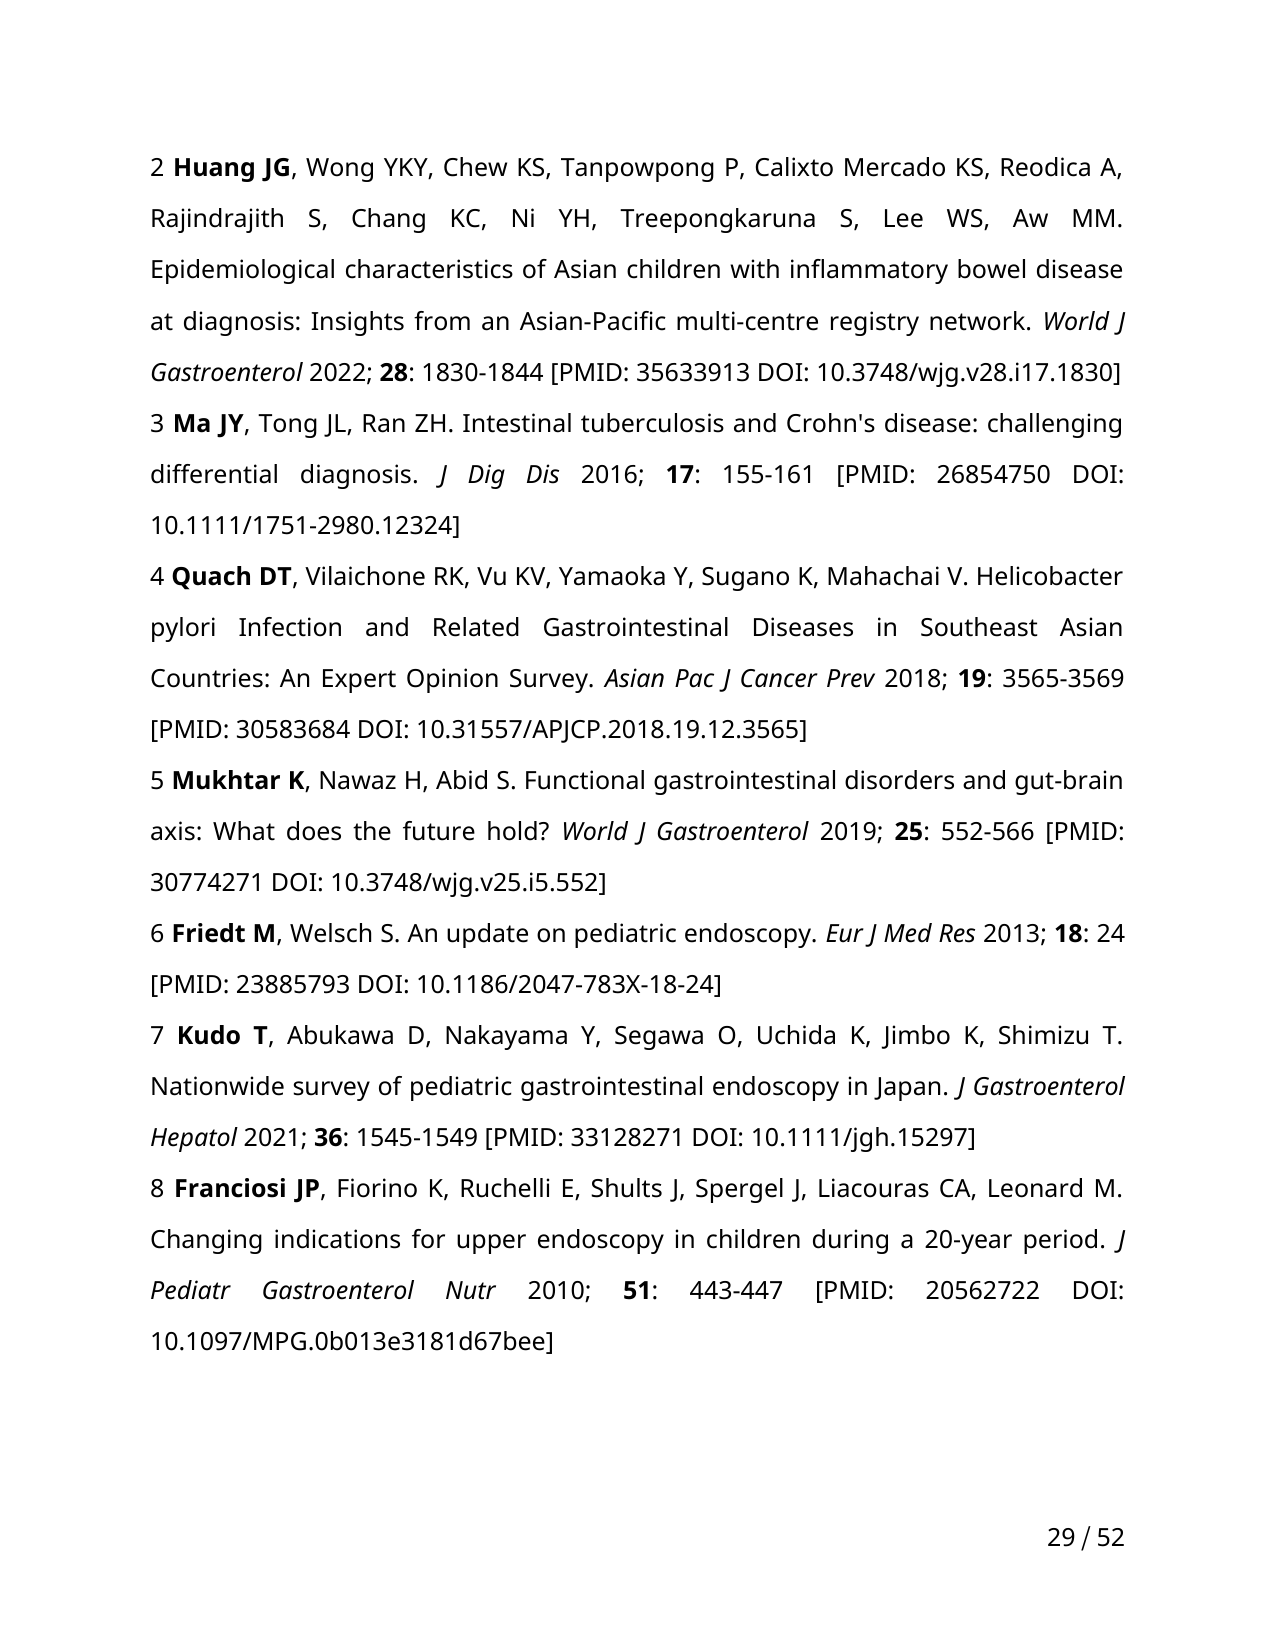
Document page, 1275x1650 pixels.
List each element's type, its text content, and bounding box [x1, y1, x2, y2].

text 8 Franciosi JP, Fiorino K, Ruchelli E, Shults J, Spergel J, Liacouras CA, Leonard M. Changing indications for upper endoscopy in children during a 20-year period. J Pediatr Gastroenterol Nutr 2010; 51: 443-447 [PMID: 20562722 DOI: 10.1097/MPG.0b013e3181d67bee] [150, 1171, 1125, 1358]
text 2 Huang JG, Wong YKY, Chew KS, Tanpowpong P, Calixto Mercado KS, Reodica A, Rajindrajith S, Chang KC, Ni YH, Treepongkaruna S, Lee WS, Aw MM. Epidemiological characteristics of Asian children with inflammatory bowel disease at diagnosis: Insights from an Asian-Pacific multi-centre registry network. World J Gastroenterol 2022; 28: 1830-1844 [PMID: 35633913 DOI: 10.3748/wjg.v28.i17.1830] [150, 150, 1125, 388]
text 5 Mukhtar K, Nawaz H, Abid S. Functional gastrointestinal disorders and gut-brain axis: What does the future hold? World J Gastroenterol 2019; 25: 552-566 [PMID: 30774271 DOI: 10.3748/wjg.v25.i5.552] [150, 762, 1125, 899]
text 6 Friedt M, Welsch S. An update on pediatric endoscopy. Eur J Med Res 2013; 18: 24 [PMID: 23885793 DOI: 10.1186/2047-783X-18-24] [150, 916, 1125, 1001]
text 4 Quach DT, Vilaichone RK, Vu KV, Yamaoka Y, Sugano K, Mahachai V. Helicobacter pylori Infection and Related Gastrointestinal Diseases in Southeast Asian Countries: An Expert Opinion Survey. Asian Pac J Cancer Prev 2018; 19: 3565-3569 [PMID: 30583684 DOI: 10.31557/APJCP.2018.19.12.3565] [150, 558, 1125, 746]
text 3 Ma JY, Tong JL, Ran ZH. Intestinal tuberculosis and Crohn's disease: challenging differential diagnosis. J Dig Dis 2016; 17: 155-161 [PMID: 26854750 DOI: 10.1111/1751-2980.12324] [150, 405, 1125, 541]
text 7 Kudo T, Abukawa D, Nakayama Y, Segawa O, Uchida K, Jimbo K, Shimizu T. Nationwide survey of pediatric gastrointestinal endoscopy in Japan. J Gastroenterol Hepatol 2021; 36: 1545-1549 [PMID: 33128271 DOI: 10.1111/jgh.15297] [150, 1018, 1125, 1154]
